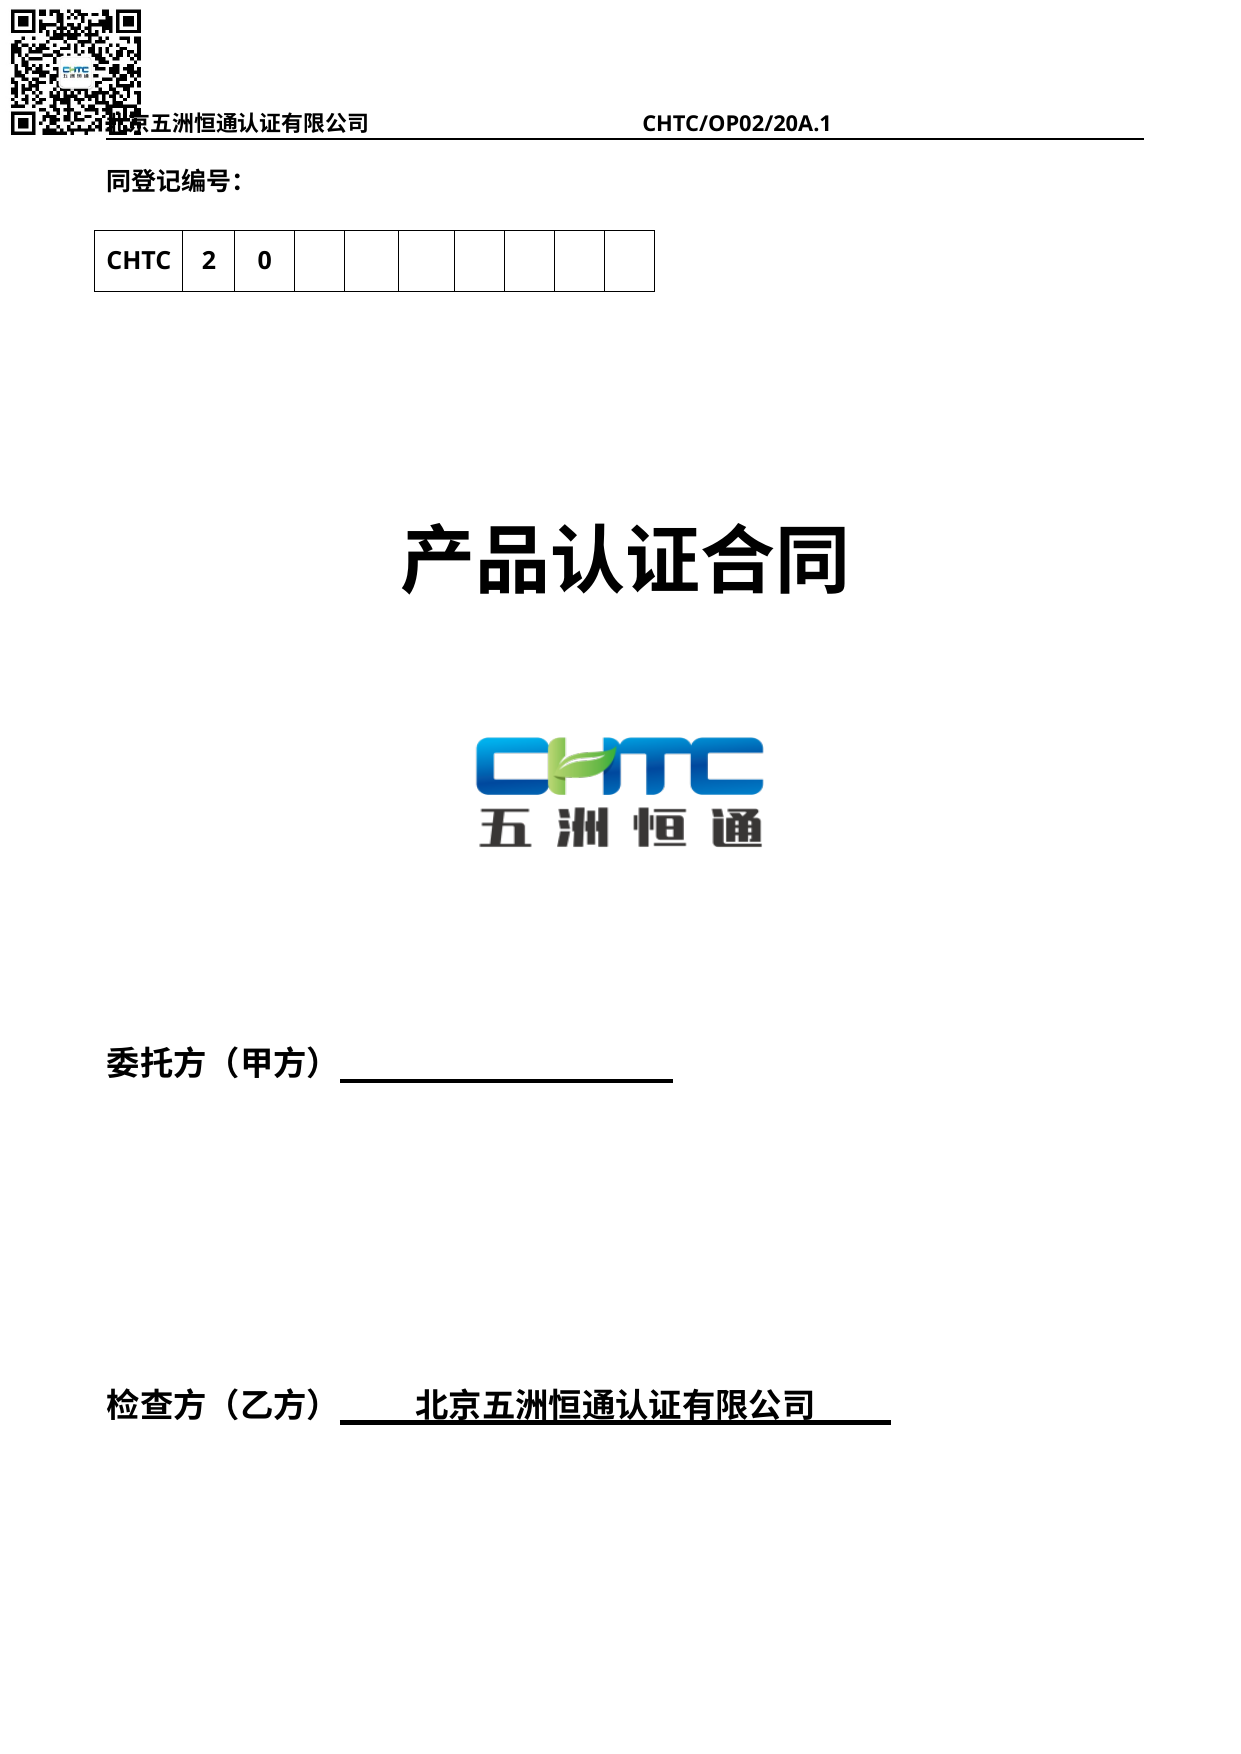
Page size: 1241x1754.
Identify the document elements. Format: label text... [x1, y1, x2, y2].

table_header 0 [235, 231, 294, 291]
table_header [605, 231, 654, 291]
table_header [345, 231, 398, 291]
table_header [399, 231, 454, 291]
text 委托方（甲方） [106, 1029, 1144, 1094]
table_header 2 [183, 231, 234, 291]
text 检查方（乙方） 北京五洲恒通认证有限公司 [106, 1370, 1144, 1435]
text 产品认证合同 [106, 490, 1144, 620]
table_header [555, 231, 604, 291]
text 同登记编号： [106, 147, 1144, 212]
table_header [505, 231, 554, 291]
table_header [455, 231, 504, 291]
picture [0, 0, 151, 145]
table_header [295, 231, 344, 291]
picture [468, 731, 772, 859]
table_header CHTC [95, 231, 182, 291]
